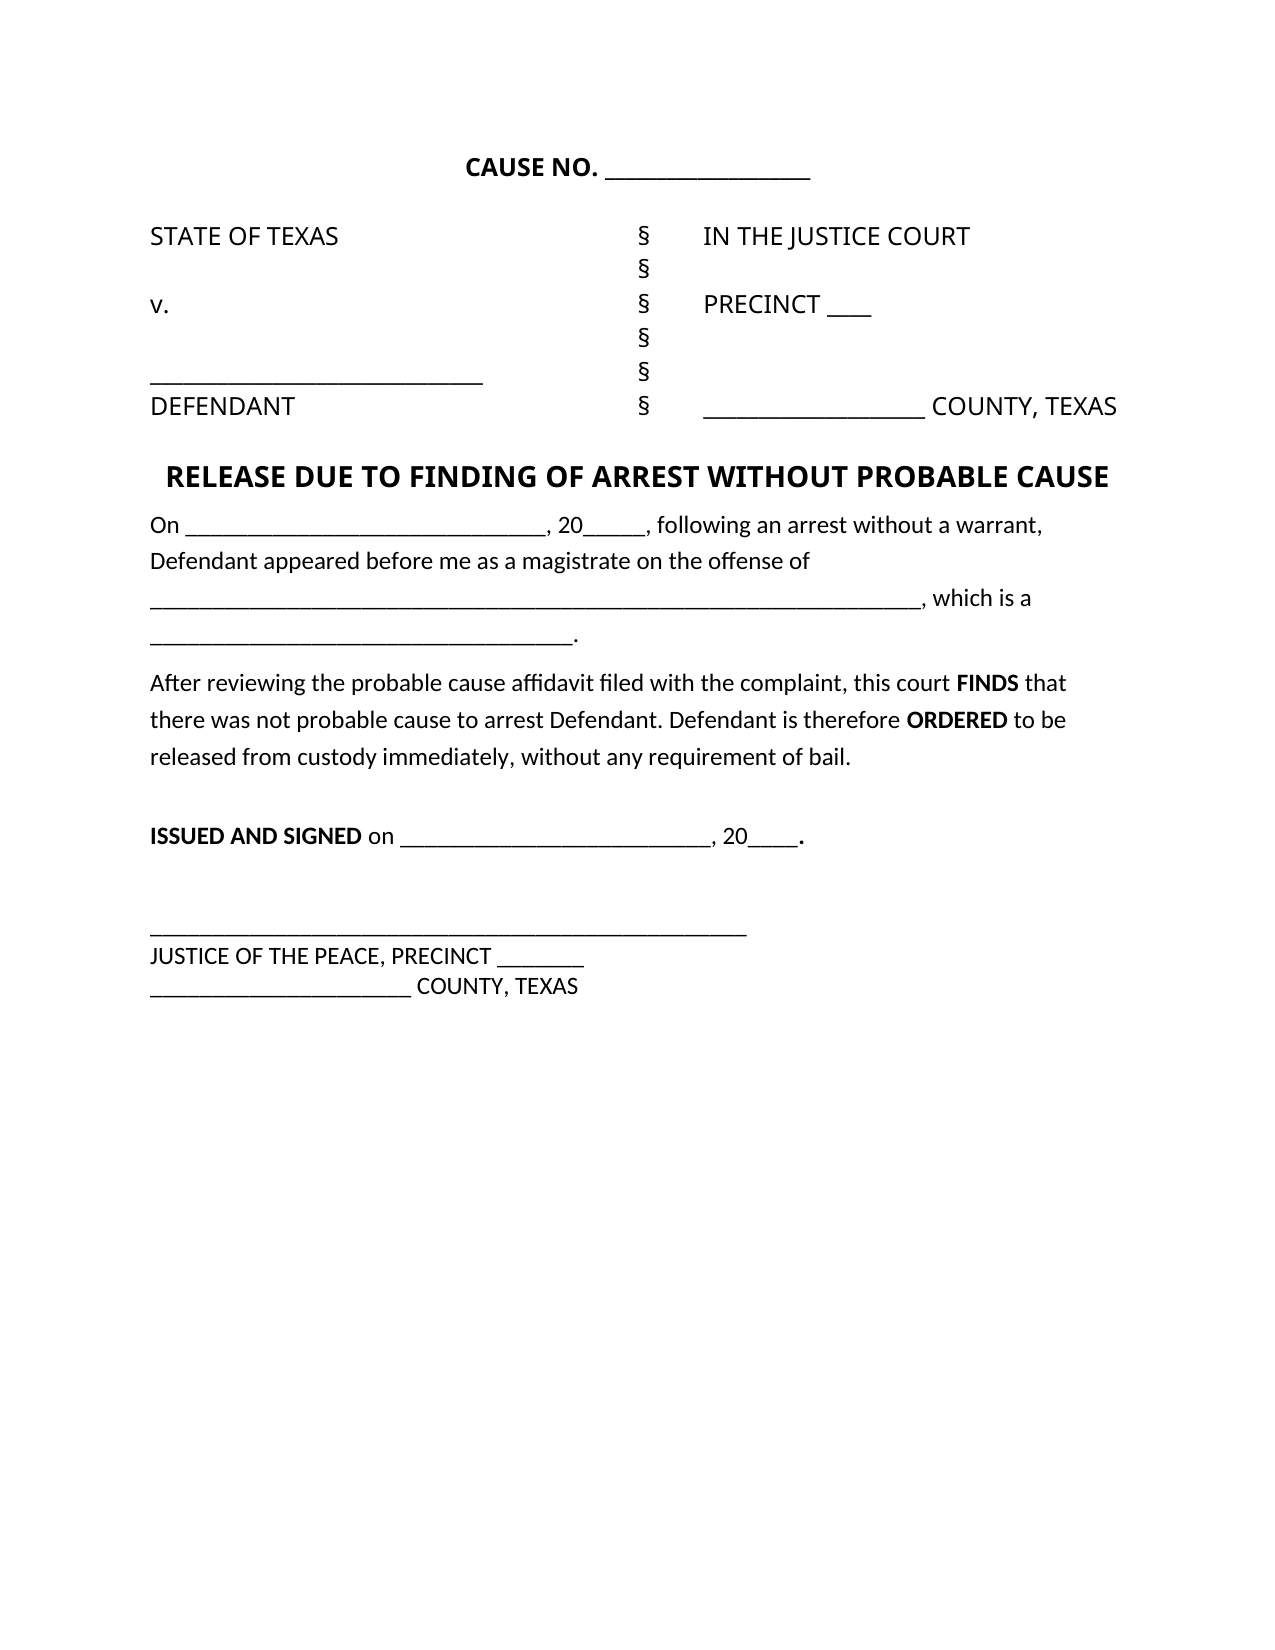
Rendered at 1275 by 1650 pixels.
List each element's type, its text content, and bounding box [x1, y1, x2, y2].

text STATE OF TEXAS § IN THE JUSTICE COURT [150, 218, 1125, 252]
text JUSTICE OF THE PEACE, PRECINCT _______ [150, 940, 1125, 970]
text § [150, 252, 1125, 286]
text ISSUED AND SIGNED on _________________________, 20____. [150, 820, 1125, 851]
text ______________________________ § [150, 354, 1125, 388]
text ________________________________________________ [150, 909, 1125, 940]
text _____________________ COUNTY, TEXAS [150, 970, 1125, 1001]
text v. § PRECINCT ____ [150, 286, 1125, 320]
text Defendant § ____________________ COUNTY, TEXAS [150, 388, 1125, 422]
text On _____________________________, 20_____, following an arrest without a warrant, Defendant appeared before me as a magistrate on the offense of ______________________________________________________________, which is a __________________________________. [150, 509, 1125, 649]
text RELEASE DUE TO FINDING OF ARREST WITHOUT PROBABLE CAUSE [150, 457, 1125, 496]
text After reviewing the probable cause affidavit filed with the complaint, this court FINDS that there was not probable cause to arrest Defendant. Defendant is therefore ORDERED to be released from custody immediately, without any requirement of bail. [150, 667, 1125, 771]
text § [150, 320, 1125, 354]
text CAUSE NO. ____________________ [150, 150, 1125, 184]
